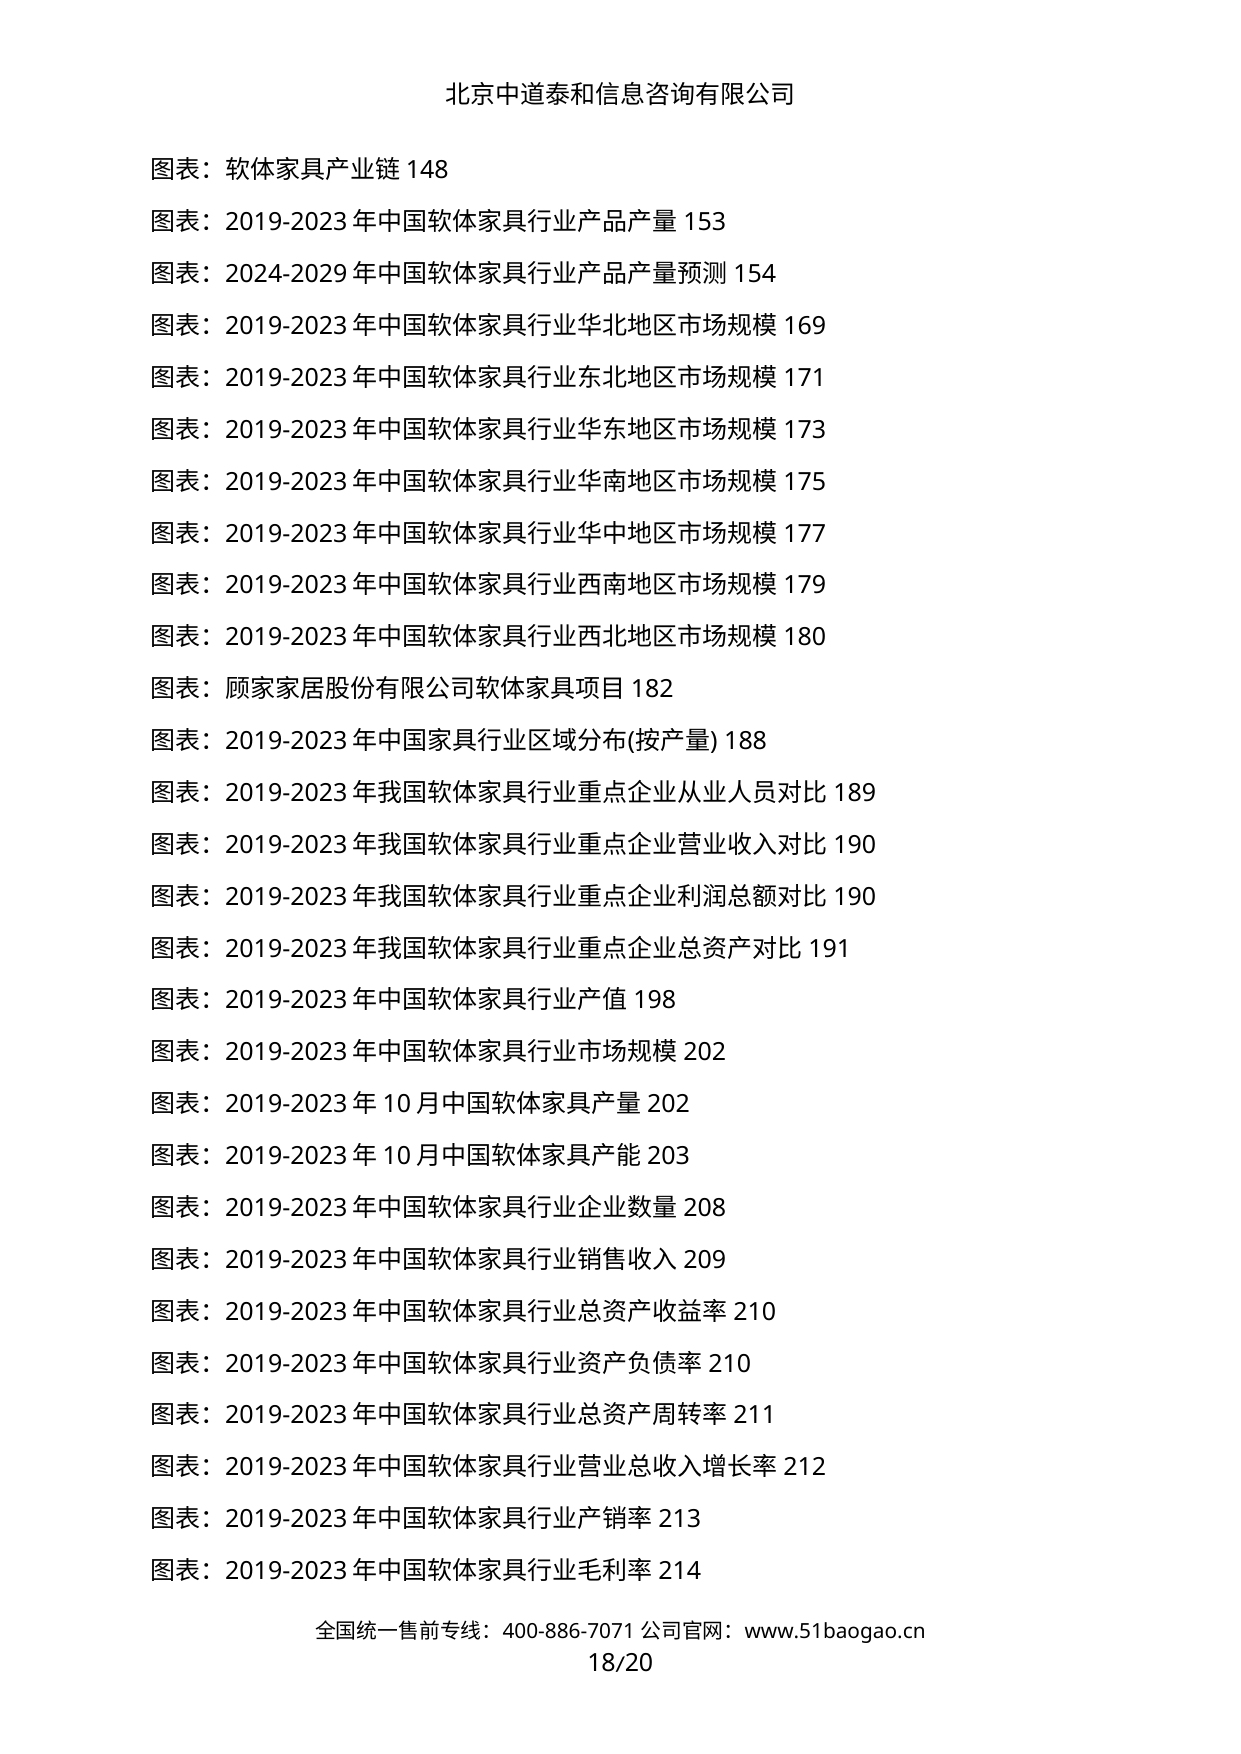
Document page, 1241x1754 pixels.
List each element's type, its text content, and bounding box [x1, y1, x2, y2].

text 图表：2019-2023年中国软体家具行业营业总收入增长率 212 [150, 1447, 1090, 1483]
text 图表：2019-2023年中国软体家具行业华中地区市场规模 177 [150, 513, 1090, 549]
text 图表：2019-2023年10月中国软体家具产量 202 [150, 1084, 1090, 1120]
text 图表：2019-2023年我国软体家具行业重点企业营业收入对比 190 [150, 824, 1090, 861]
text 图表：2019-2023年中国软体家具行业华东地区市场规模 173 [150, 409, 1090, 446]
text 图表：2019-2023年中国软体家具行业东北地区市场规模 171 [150, 357, 1090, 394]
text 图表：2019-2023年中国软体家具行业企业数量 208 [150, 1187, 1090, 1224]
text 图表：2019-2023年中国软体家具行业资产负债率 210 [150, 1343, 1090, 1379]
text 图表：2019-2023年我国软体家具行业重点企业利润总额对比 190 [150, 876, 1090, 912]
text 图表：2024-2029年中国软体家具行业产品产量预测 154 [150, 254, 1090, 290]
text 图表：2019-2023年中国软体家具行业产销率 213 [150, 1499, 1090, 1535]
text 图表：2019-2023年中国软体家具行业产值 198 [150, 980, 1090, 1016]
text 图表：2019-2023年我国软体家具行业重点企业从业人员对比 189 [150, 772, 1090, 809]
text 图表：2019-2023年中国软体家具行业总资产周转率 211 [150, 1395, 1090, 1431]
text 图表：2019-2023年中国软体家具行业产品产量 153 [150, 202, 1090, 238]
text 图表：2019-2023年10月中国软体家具产能 203 [150, 1136, 1090, 1172]
text 图表：2019-2023年中国家具行业区域分布(按产量) 188 [150, 721, 1090, 757]
text 图表：2019-2023年我国软体家具行业重点企业总资产对比 191 [150, 928, 1090, 964]
text 图表：2019-2023年中国软体家具行业销售收入 209 [150, 1239, 1090, 1276]
text 图表：软体家具产业链 148 [150, 150, 1090, 186]
text 图表：顾家家居股份有限公司软体家具项目 182 [150, 669, 1090, 705]
text 图表：2019-2023年中国软体家具行业西南地区市场规模 179 [150, 565, 1090, 601]
text 图表：2019-2023年中国软体家具行业华南地区市场规模 175 [150, 461, 1090, 497]
text 图表：2019-2023年中国软体家具行业西北地区市场规模 180 [150, 617, 1090, 653]
text 图表：2019-2023年中国软体家具行业市场规模 202 [150, 1032, 1090, 1068]
text 图表：2019-2023年中国软体家具行业华北地区市场规模 169 [150, 306, 1090, 342]
text 图表：2019-2023年中国软体家具行业总资产收益率 210 [150, 1291, 1090, 1327]
text 图表：2019-2023年中国软体家具行业毛利率 214 [150, 1551, 1090, 1587]
